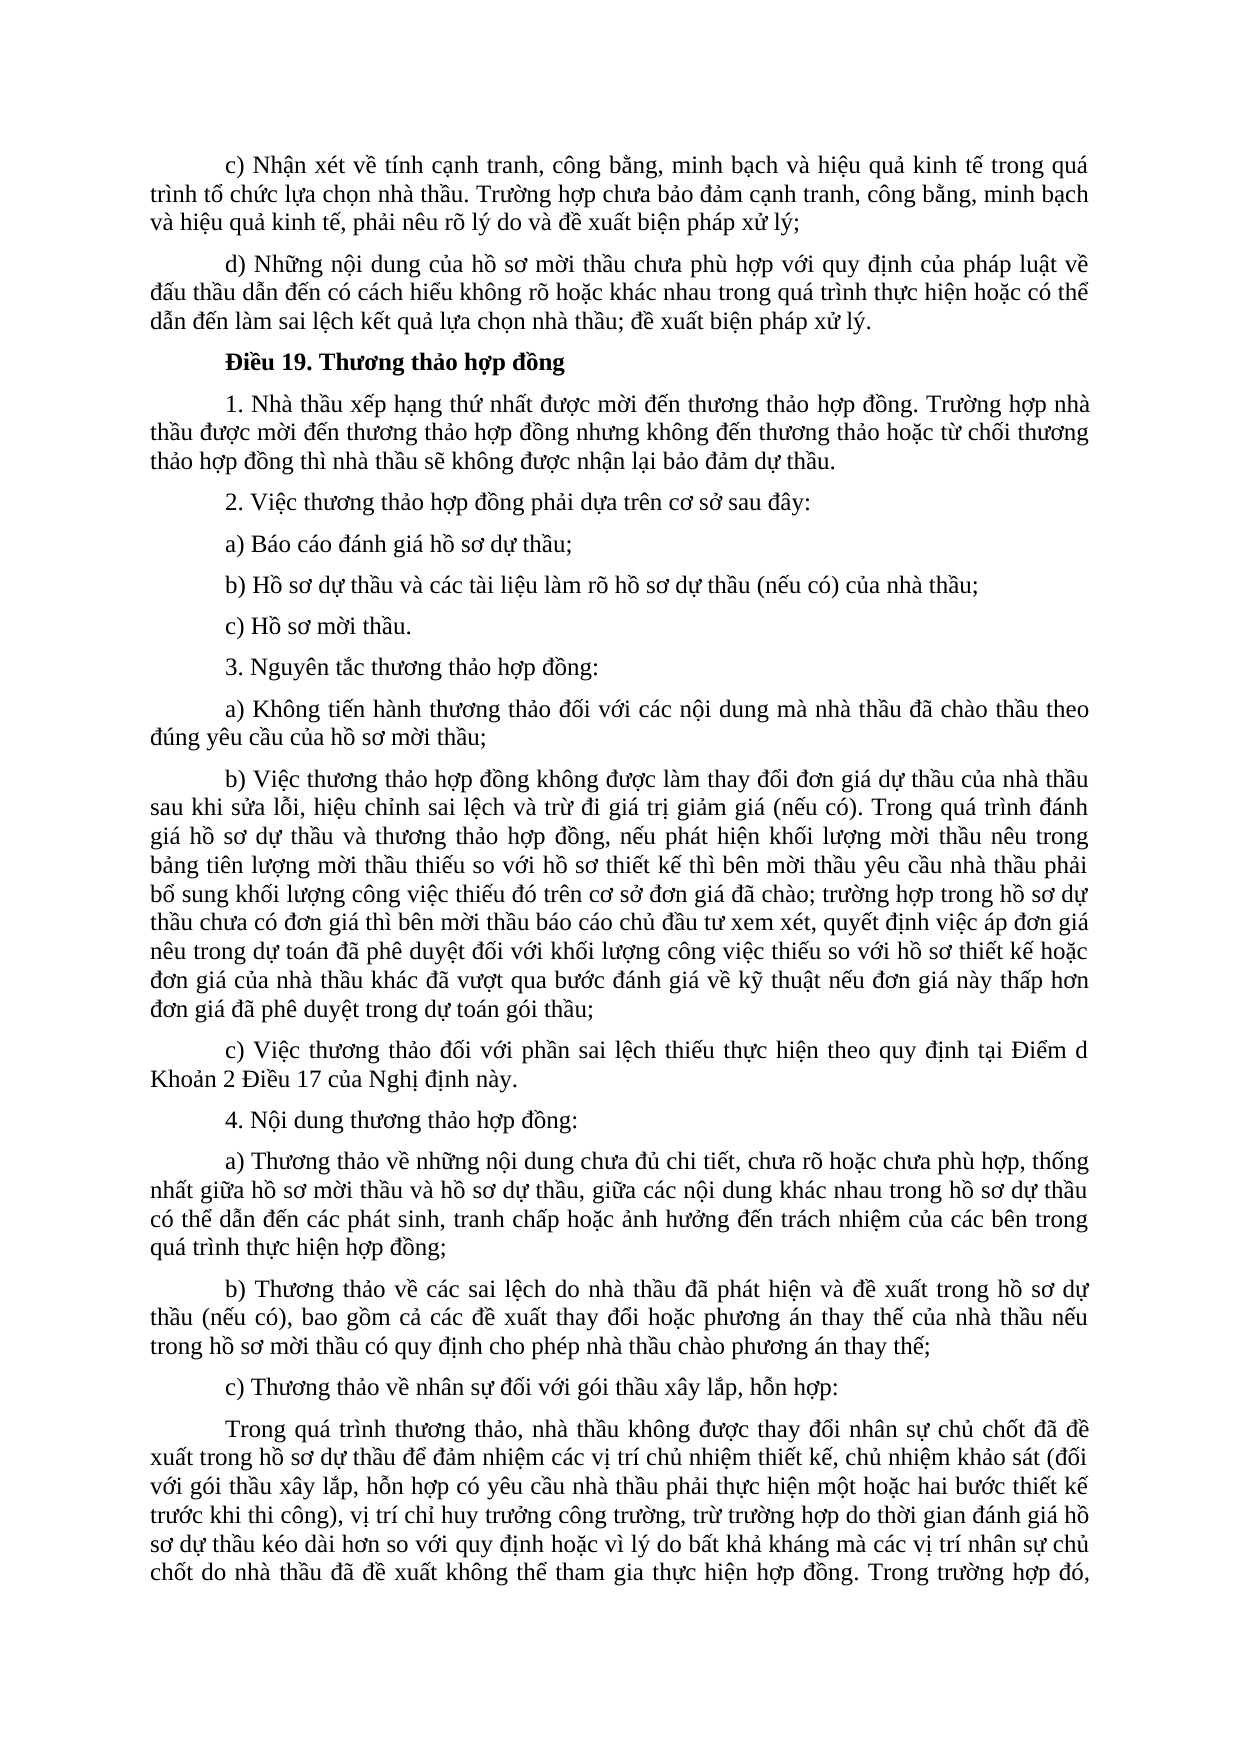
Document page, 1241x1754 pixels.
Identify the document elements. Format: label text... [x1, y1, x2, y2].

text 2. Việc thương thảo hợp đồng phải dựa trên cơ sở sau đây: [150, 487, 1090, 516]
text Điều 19. Thương thảo hợp đồng [150, 347, 1090, 376]
text 1. Nhà thầu xếp hạng thứ nhất được mời đến thương thảo hợp đồng. Trường hợp nhà thầu được mời đến thương thảo hợp đồng nhưng không đến thương thảo hoặc từ chối thương thảo hợp đồng thì nhà thầu sẽ không được nhận lại bảo đảm dự thầu. [150, 389, 1090, 475]
text d) Những nội dung của hồ sơ mời thầu chưa phù hợp với quy định của pháp luật về đấu thầu dẫn đến có cách hiểu không rõ hoặc khác nhau trong quá trình thực hiện hoặc có thể dẫn đến làm sai lệch kết quả lựa chọn nhà thầu; đề xuất biện pháp xử lý. [150, 249, 1090, 335]
text c) Thương thảo về nhân sự đối với gói thầu xây lắp, hỗn hợp: [150, 1372, 1090, 1401]
text a) Thương thảo về những nội dung chưa đủ chi tiết, chưa rõ hoặc chưa phù hợp, thống nhất giữa hồ sơ mời thầu và hồ sơ dự thầu, giữa các nội dung khác nhau trong hồ sơ dự thầu có thể dẫn đến các phát sinh, tranh chấp hoặc ảnh hưởng đến trách nhiệm của các bên trong quá trình thực hiện hợp đồng; [150, 1146, 1090, 1261]
text 3. Nguyên tắc thương thảo hợp đồng: [150, 652, 1090, 681]
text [150, 1414, 1090, 1586]
text c) Hồ sơ mời thầu. [150, 611, 1090, 640]
text c) Việc thương thảo đối với phần sai lệch thiếu thực hiện theo quy định tại Điểm d Khoản 2 Điều 17 của Nghị định này. [150, 1035, 1090, 1092]
text b) Việc thương thảo hợp đồng không được làm thay đổi đơn giá dự thầu của nhà thầu sau khi sửa lỗi, hiệu chỉnh sai lệch và trừ đi giá trị giảm giá (nếu có). Trong quá trình đánh giá hồ sơ dự thầu và thương thảo hợp đồng, nếu phát hiện khối lượng mời thầu nêu trong bảng tiên lượng mời thầu thiếu so với hồ sơ thiết kế thì bên mời thầu yêu cầu nhà thầu phải bổ sung khối lượng công việc thiếu đó trên cơ sở đơn giá đã chào; trường hợp trong hồ sơ dự thầu chưa có đơn giá thì bên mời thầu báo cáo chủ đầu tư xem xét, quyết định việc áp đơn giá nêu trong dự toán đã phê duyệt đối với khối lượng công việc thiếu so với hồ sơ thiết kế hoặc đơn giá của nhà thầu khác đã vượt qua bước đánh giá về kỹ thuật nếu đơn giá này thấp hơn đơn giá đã phê duyệt trong dự toán gói thầu; [150, 764, 1090, 1022]
text b) Hồ sơ dự thầu và các tài liệu làm rõ hồ sơ dự thầu (nếu có) của nhà thầu; [150, 570, 1090, 599]
text a) Không tiến hành thương thảo đối với các nội dung mà nhà thầu đã chào thầu theo đúng yêu cầu của hồ sơ mời thầu; [150, 694, 1090, 751]
text 4. Nội dung thương thảo hợp đồng: [150, 1105, 1090, 1134]
text a) Báo cáo đánh giá hồ sơ dự thầu; [150, 529, 1090, 557]
text c) Nhận xét về tính cạnh tranh, công bằng, minh bạch và hiệu quả kinh tế trong quá trình tổ chức lựa chọn nhà thầu. Trường hợp chưa bảo đảm cạnh tranh, công bằng, minh bạch và hiệu quả kinh tế, phải nêu rõ lý do và đề xuất biện pháp xử lý; [150, 150, 1090, 236]
text b) Thương thảo về các sai lệch do nhà thầu đã phát hiện và đề xuất trong hồ sơ dự thầu (nếu có), bao gồm cả các đề xuất thay đổi hoặc phương án thay thế của nhà thầu nếu trong hồ sơ mời thầu có quy định cho phép nhà thầu chào phương án thay thế; [150, 1274, 1090, 1360]
